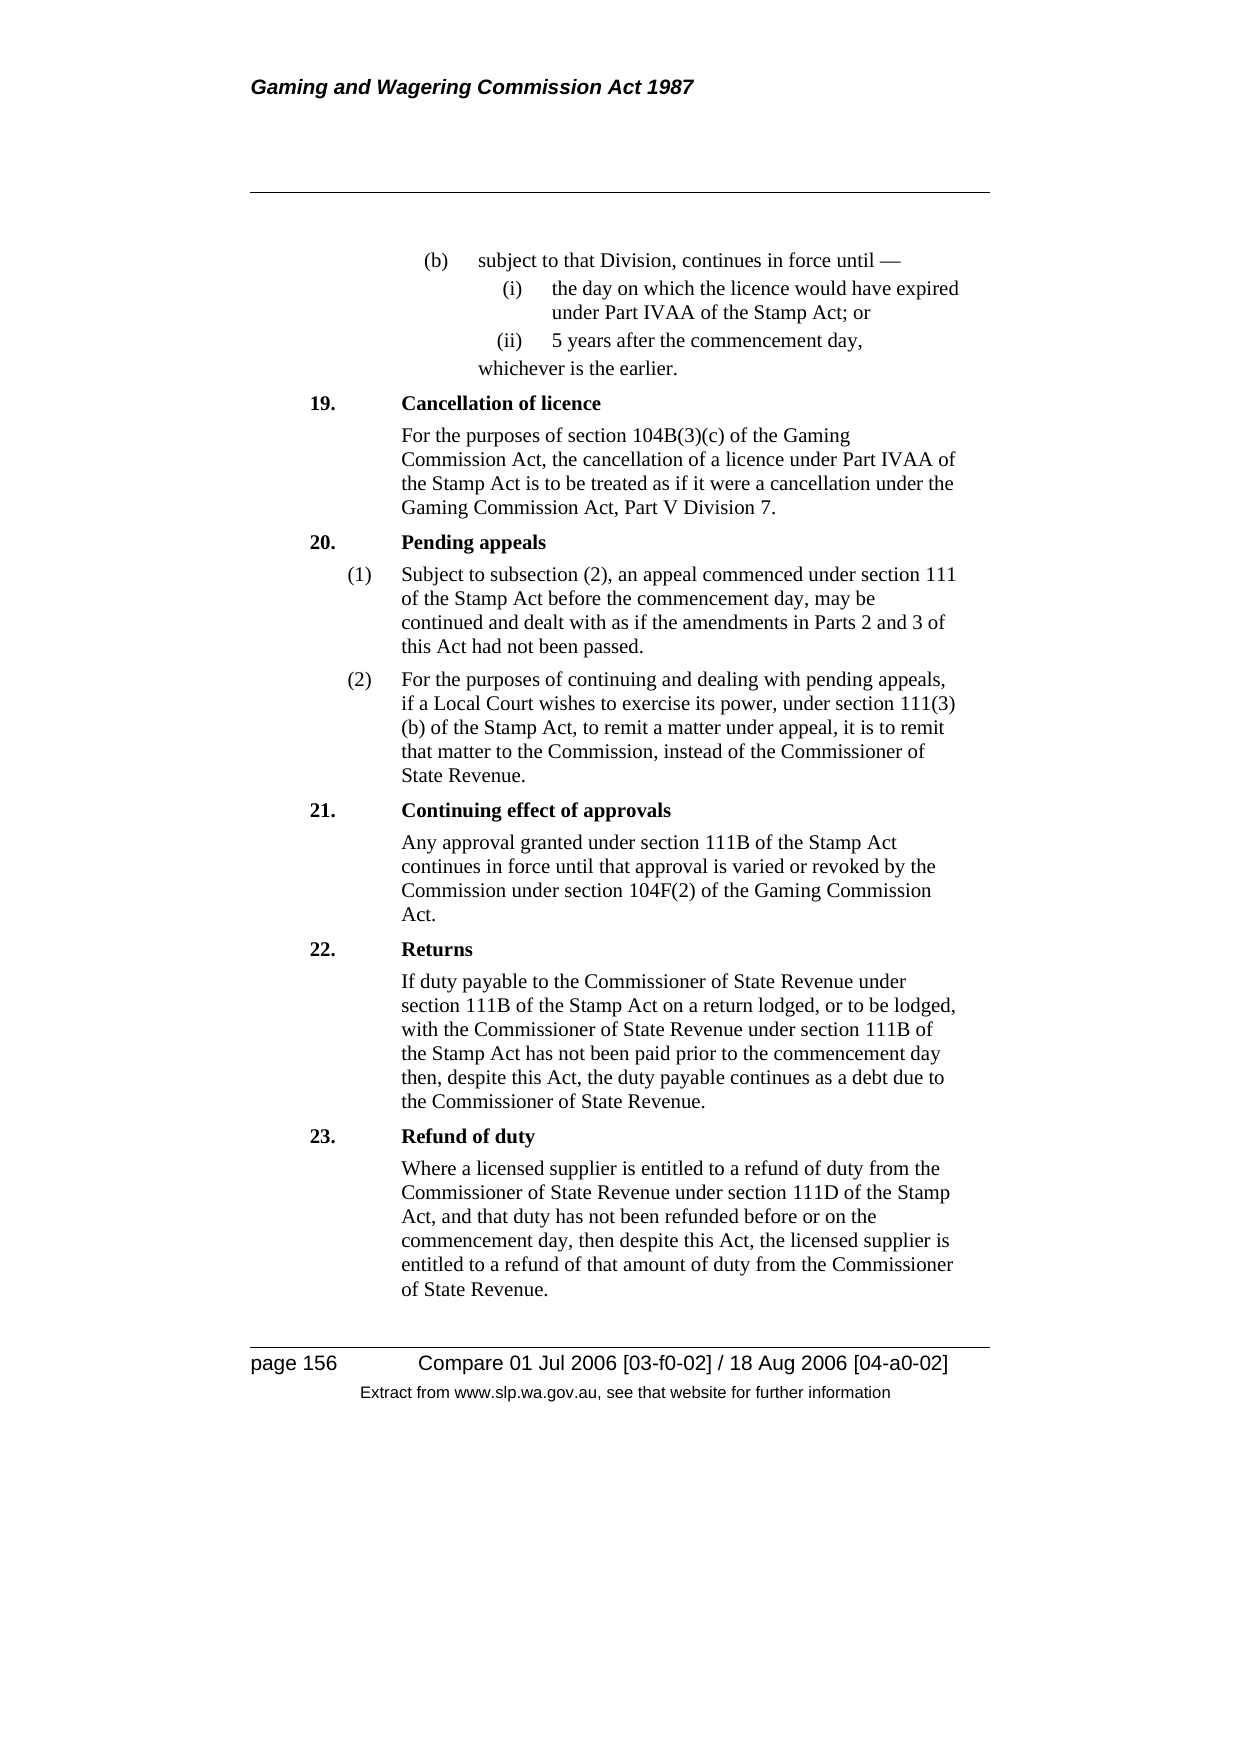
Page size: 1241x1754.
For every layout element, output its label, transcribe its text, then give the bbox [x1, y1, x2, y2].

text (i) the day on which the licence would have expired under Part IVAA of the Stamp Act; or [463, 276, 960, 324]
text (2) For the purposes of continuing and dealing with pending appeals, if a Local Court wishes to exercise its power, under section 111(3)(b) of the Stamp Act, to remit a matter under appeal, it is to remit that matter to the Commission, instead of the Commissioner of State Revenue. [312, 667, 960, 787]
text (1) Subject to subsection (2), an appeal commenced under section 111 of the Stamp Act before the commencement day, may be continued and dealt with as if the amendments in Parts 2 and 3 of this Act had not been passed. [312, 562, 960, 658]
text Where a licensed supplier is entitled to a refund of duty from the Commissioner of State Revenue under section 111D of the Stamp Act, and that duty has not been refunded before or on the commencement day, then despite this Act, the licensed supplier is entitled to a refund of that amount of duty from the Commissioner of State Revenue. [312, 1156, 960, 1301]
text If duty payable to the Commissioner of State Revenue under section 111B of the Stamp Act on a return lodged, or to be lodged, with the Commissioner of State Revenue under section 111B of the Stamp Act has not been paid prior to the commencement day then, despite this Act, the duty payable continues as a debt due to the Commissioner of State Revenue. [312, 969, 960, 1113]
subtitle 19. Cancellation of licence [309, 391, 960, 415]
subtitle 22. Returns [309, 937, 960, 961]
text Any approval granted under section 111B of the Stamp Act continues in force until that approval is varied or revoked by the Commission under section 104F(2) of the Gaming Commission Act. [312, 830, 960, 926]
text (ii) 5 years after the commencement day, [463, 328, 960, 352]
text whichever is the earlier. [389, 356, 960, 380]
subtitle 23. Refund of duty [309, 1124, 960, 1148]
text For the purposes of section 104B(3)(c) of the Gaming Commission Act, the cancellation of a licence under Part IVAA of the Stamp Act is to be treated as if it were a cancellation under the Gaming Commission Act, Part V Division 7. [312, 423, 960, 519]
subtitle 20. Pending appeals [309, 530, 960, 554]
subtitle 21. Continuing effect of approvals [309, 797, 960, 822]
text (b) subject to that Division, continues in force until — [389, 247, 960, 272]
